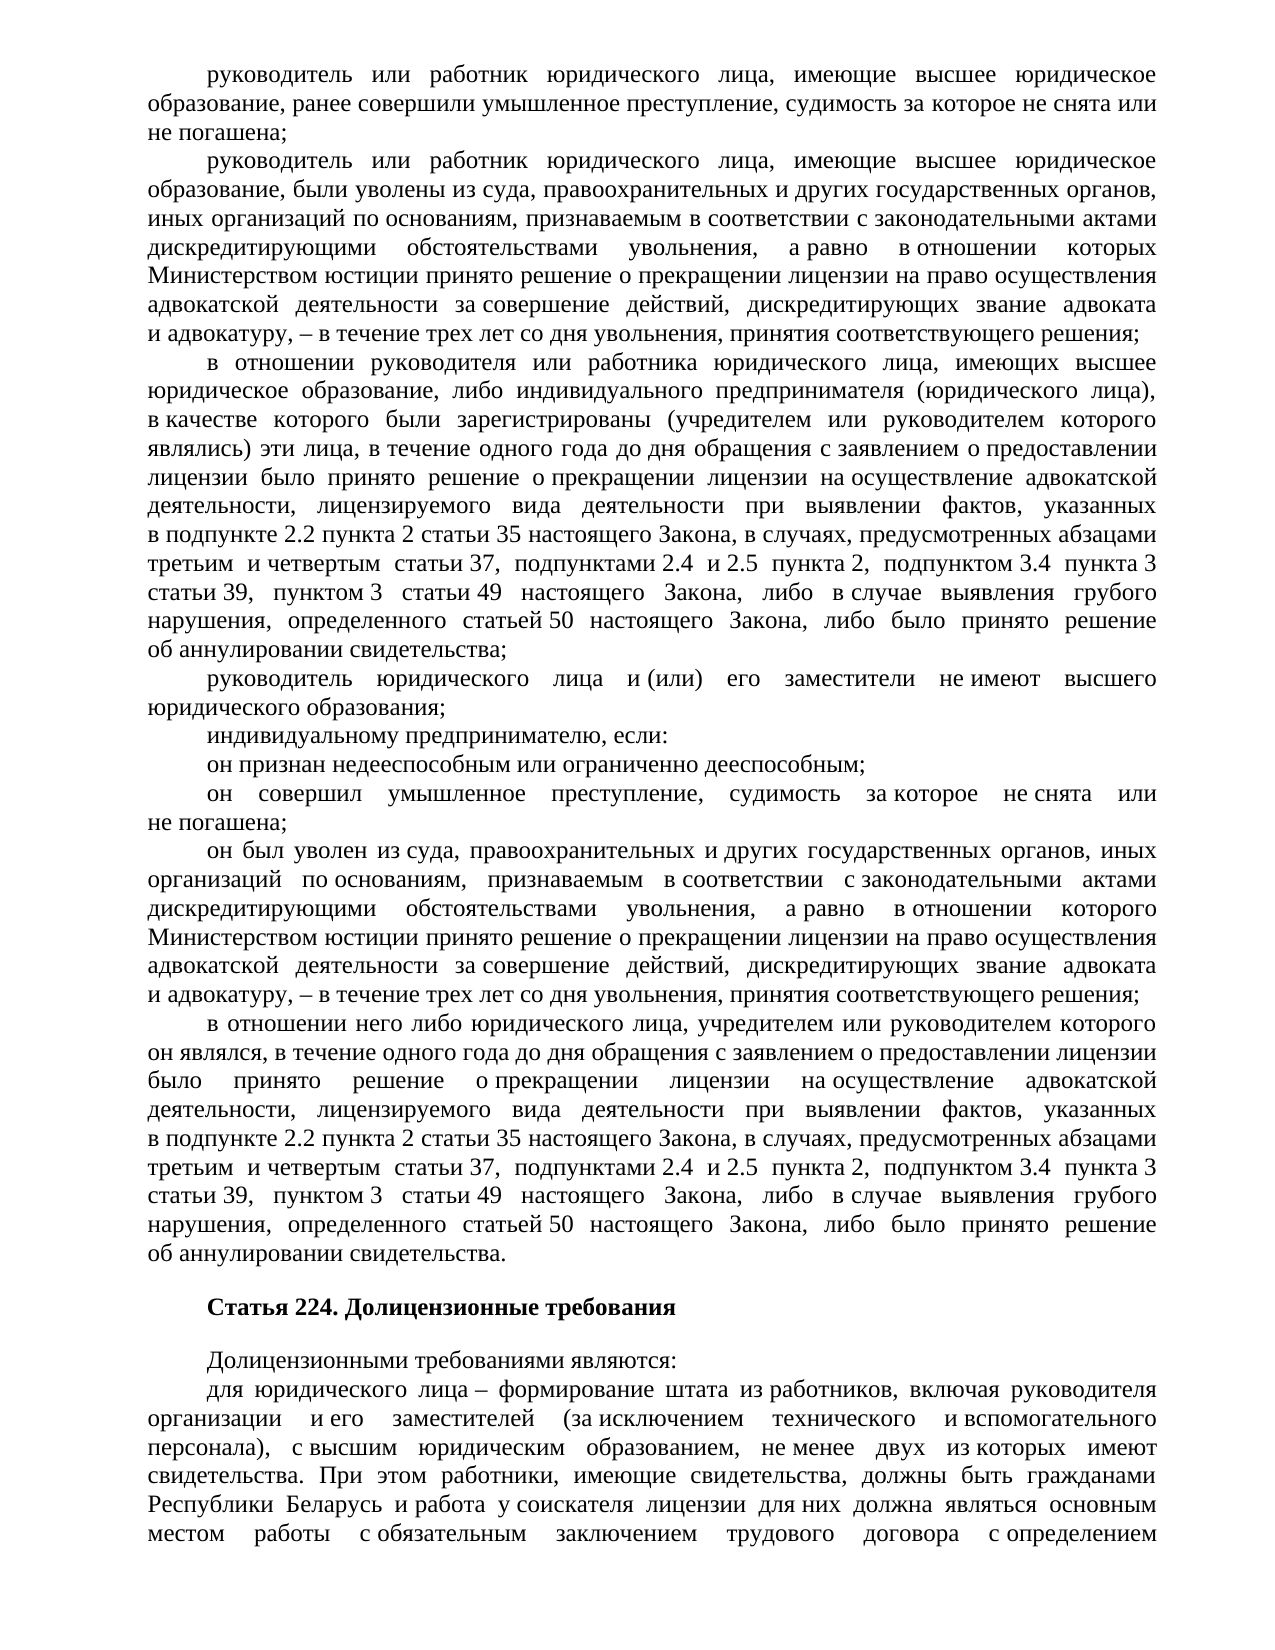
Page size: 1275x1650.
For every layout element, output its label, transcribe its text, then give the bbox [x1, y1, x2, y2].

text он совершил умышленное преступление, судимость за которое не снята или не погашена; [147, 778, 1157, 835]
text руководитель или работник юридического лица, имеющие высшее юридическое образование, ранее совершили умышленное преступление, судимость за которое не снята или не погашена; [147, 59, 1157, 145]
text индивидуальному предпринимателю, если: [147, 720, 1157, 749]
text в отношении руководителя или работника юридического лица, имеющих высшее юридическое образование, либо индивидуального предпринимателя (юридического лица), в качестве которого были зарегистрированы (учредителем или руководителем которого являлись) эти лица, в течение одного года до дня обращения с заявлением о предоставлении лицензии было принято решение о прекращении лицензии на осуществление адвокатской деятельности, лицензируемого вида деятельности при выявлении фактов, указанных в подпункте 2.2 пункта 2 статьи 35 настоящего Закона, в случаях, предусмотренных абзацами третьим и четвертым статьи 37, подпунктами 2.4 и 2.5 пункта 2, подпунктом 3.4 пункта 3 статьи 39, пунктом 3 статьи 49 настоящего Закона, либо в случае выявления грубого нарушения, определенного статьей 50 настоящего Закона, либо было принято решение об аннулировании свидетельства; [147, 347, 1157, 663]
text Статья 224. Долицензионные требования [207, 1292, 1157, 1320]
text в отношении него либо юридического лица, учредителем или руководителем которого он являлся, в течение одного года до дня обращения с заявлением о предоставлении лицензии было принято решение о прекращении лицензии на осуществление адвокатской деятельности, лицензируемого вида деятельности при выявлении фактов, указанных в подпункте 2.2 пункта 2 статьи 35 настоящего Закона, в случаях, предусмотренных абзацами третьим и четвертым статьи 37, подпунктами 2.4 и 2.5 пункта 2, подпунктом 3.4 пункта 3 статьи 39, пунктом 3 статьи 49 настоящего Закона, либо в случае выявления грубого нарушения, определенного статьей 50 настоящего Закона, либо было принято решение об аннулировании свидетельства. [147, 1008, 1157, 1267]
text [147, 1374, 1157, 1547]
text руководитель или работник юридического лица, имеющие высшее юридическое образование, были уволены из суда, правоохранительных и других государственных органов, иных организаций по основаниям, признаваемым в соответствии с законодательными актами дискредитирующими обстоятельствами увольнения, а равно в отношении которых Министерством юстиции принято решение о прекращении лицензии на право осуществления адвокатской деятельности за совершение действий, дискредитирующих звание адвоката и адвокатуру, – в течение трех лет со дня увольнения, принятия соответствующего решения; [147, 145, 1157, 347]
text Долицензионными требованиями являются: [147, 1345, 1157, 1374]
text он признан недееспособным или ограниченно дееспособным; [147, 749, 1157, 778]
text руководитель юридического лица и (или) его заместители не имеют высшего юридического образования; [147, 663, 1157, 720]
text он был уволен из суда, правоохранительных и других государственных органов, иных организаций по основаниям, признаваемым в соответствии с законодательными актами дискредитирующими обстоятельствами увольнения, а равно в отношении которого Министерством юстиции принято решение о прекращении лицензии на право осуществления адвокатской деятельности за совершение действий, дискредитирующих звание адвоката и адвокатуру, – в течение трех лет со дня увольнения, принятия соответствующего решения; [147, 835, 1157, 1008]
